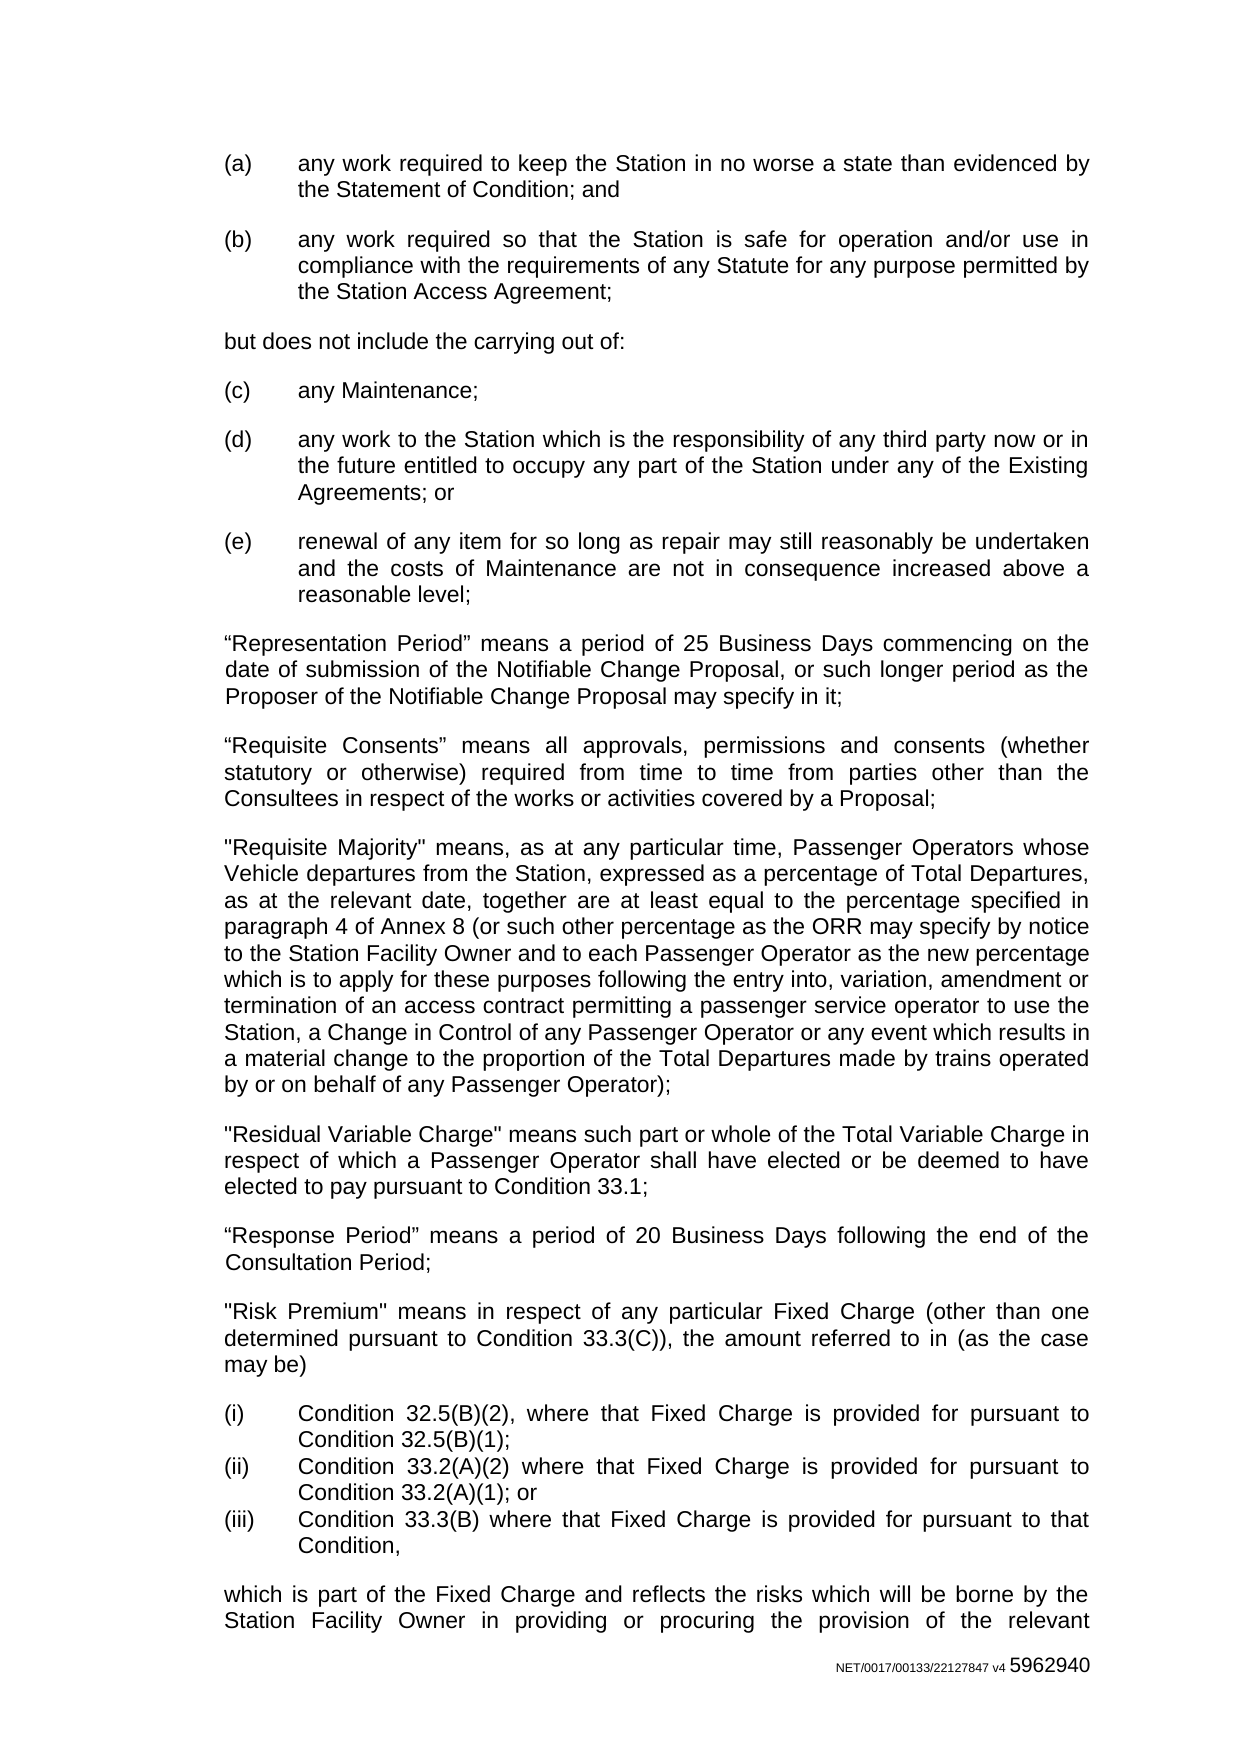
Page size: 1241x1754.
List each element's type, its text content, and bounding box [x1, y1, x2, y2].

text “Representation Period” means a period of 25 Business Days commencing on the date of submission of the Notifiable Change Proposal, or such longer period as the Proposer of the Notifiable Change Proposal may specify in it; [224, 630, 1090, 709]
text "Risk Premium" means in respect of any particular Fixed Charge (other than one determined pursuant to Condition 33.3(C)), the amount referred to in (as the case may be) [224, 1298, 1090, 1377]
text (i) Condition 32.5(B)(2), where that Fixed Charge is provided for pursuant to Condition 32.5(B)(1); [224, 1400, 1090, 1453]
text "Residual Variable Charge" means such part or whole of the Total Variable Charge in respect of which a Passenger Operator shall have elected or be deemed to have elected to pay pursuant to Condition 33.1; [224, 1121, 1090, 1199]
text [224, 1581, 1090, 1634]
text (e) renewal of any item for so long as repair may still reasonably be undertaken and the costs of Maintenance are not in consequence increased above a reasonable level; [224, 528, 1090, 607]
text "Requisite Majority" means, as at any particular time, Passenger Operators whose Vehicle departures from the Station, expressed as a percentage of Total Departures, as at the relevant date, together are at least equal to the percentage specified in paragraph 4 of Annex 8 (or such other percentage as the ORR may specify by notice to the Station Facility Owner and to each Passenger Operator as the new percentage which is to apply for these purposes following the entry into, variation, amendment or termination of an access contract permitting a passenger service operator to use the Station, a Change in Control of any Passenger Operator or any event which results in a material change to the proportion of the Total Departures made by trains operated by or on behalf of any Passenger Operator); [224, 834, 1090, 1098]
text “Response Period” means a period of 20 Business Days following the end of the Consultation Period; [224, 1222, 1090, 1275]
text (b) any work required so that the Station is safe for operation and/or use in compliance with the requirements of any Statute for any purpose permitted by the Station Access Agreement; [224, 226, 1090, 305]
text but does not include the carrying out of: [224, 328, 1090, 354]
text (a) any work required to keep the Station in no worse a state than evidenced by the Statement of Condition; and [224, 150, 1090, 203]
text “Requisite Consents” means all approvals, permissions and consents (whether statutory or otherwise) required from time to time from parties other than the Consultees in respect of the works or activities covered by a Proposal; [224, 732, 1090, 811]
text (ii) Condition 33.2(A)(2) where that Fixed Charge is provided for pursuant to Condition 33.2(A)(1); or [224, 1453, 1090, 1506]
text (c) any Maintenance; [224, 377, 1090, 403]
text (iii) Condition 33.3(B) where that Fixed Charge is provided for pursuant to that Condition, [224, 1506, 1090, 1558]
text (d) any work to the Station which is the responsibility of any third party now or in the future entitled to occupy any part of the Station under any of the Existing Agreements; or [224, 426, 1090, 505]
